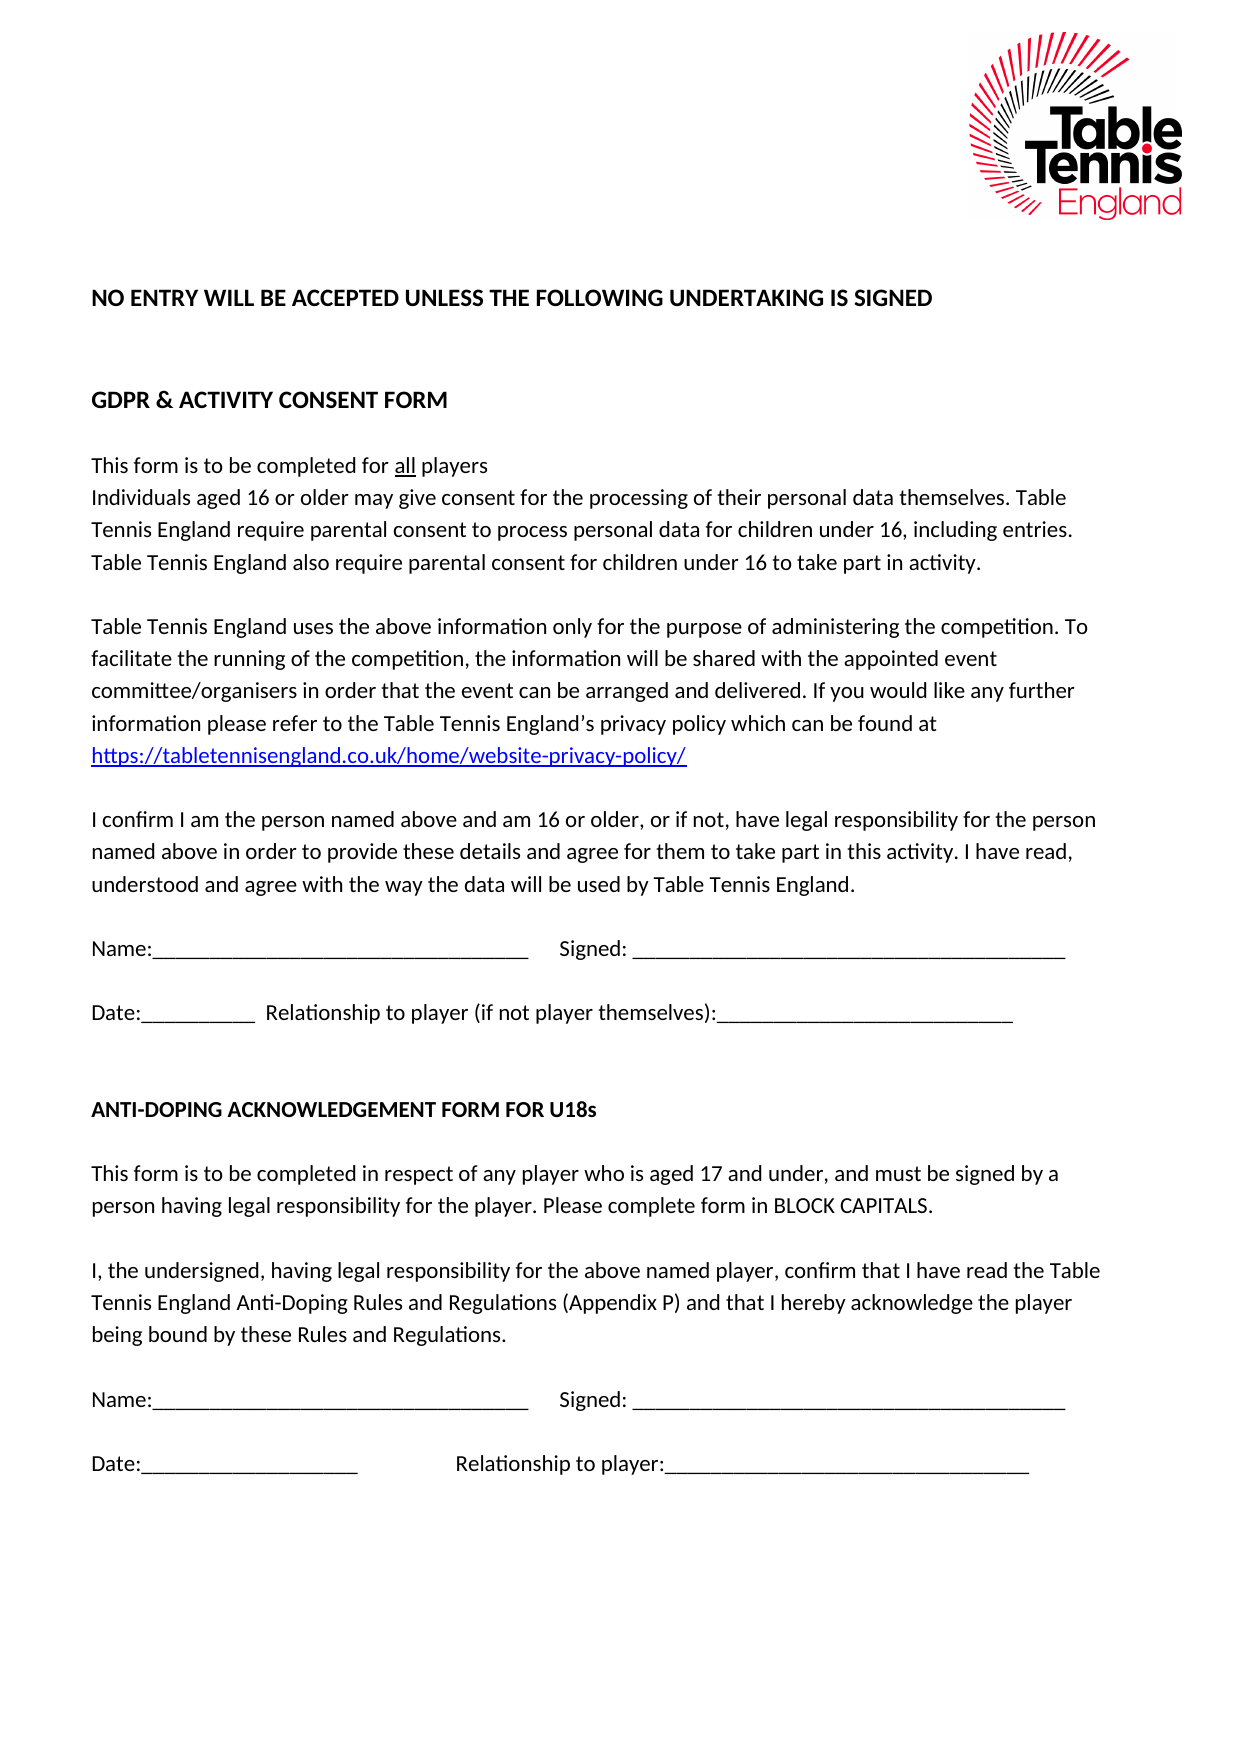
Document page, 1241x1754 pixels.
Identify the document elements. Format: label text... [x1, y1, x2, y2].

text ANTI-DOPING ACKNOWLEDGEMENT FORM FOR U18s [91, 1095, 1110, 1123]
text Name:_________________________________ Signed: ______________________________________ [91, 934, 1110, 962]
text I confirm I am the person named above and am 16 or older, or if not, have legal responsibility for the person named above in order to provide these details and agree for them to take part in this activity. I have read, understood and agree with the way the data will be used by Table Tennis England. [91, 805, 1110, 898]
text GDPR & ACTIVITY CONSENT FORM [91, 384, 1110, 414]
text I, the undersigned, having legal responsibility for the above named player, confirm that I have read the Table Tennis England Anti-Doping Rules and Regulations (Appendix P) and that I hereby acknowledge the player being bound by these Rules and Regulations. [91, 1256, 1110, 1348]
text This form is to be completed in respect of any player who is aged 17 and under, and must be signed by a person having legal responsibility for the player. Please complete form in BLOCK CAPITALS. [91, 1159, 1110, 1219]
text Date:___________________ Relationship to player:________________________________ [91, 1449, 1110, 1477]
picture [969, 32, 1182, 220]
text Table Tennis England uses the above information only for the purpose of administering the competition. To facilitate the running of the competition, the information will be shared with the appointed event committee/organisers in order that the event can be arranged and delivered. If you would like any further information please refer to the Table Tennis England’s privacy policy which can be found at https://tabletennisengland.co.uk/home/website-privacy-policy/ [91, 612, 1110, 769]
text Date:__________ Relationship to player (if not player themselves):__________________________ [91, 998, 1110, 1026]
text Individuals aged 16 or older may give consent for the processing of their personal data themselves. Table Tennis England require parental consent to process personal data for children under 16, including entries. Table Tennis England also require parental consent for children under 16 to take part in activity. [91, 483, 1110, 576]
text Name:_________________________________ Signed: ______________________________________ [91, 1385, 1110, 1413]
text This form is to be completed for all players [91, 451, 1110, 479]
text NO ENTRY WILL BE ACCEPTED UNLESS THE FOLLOWING UNDERTAKING IS SIGNED [91, 282, 1110, 345]
